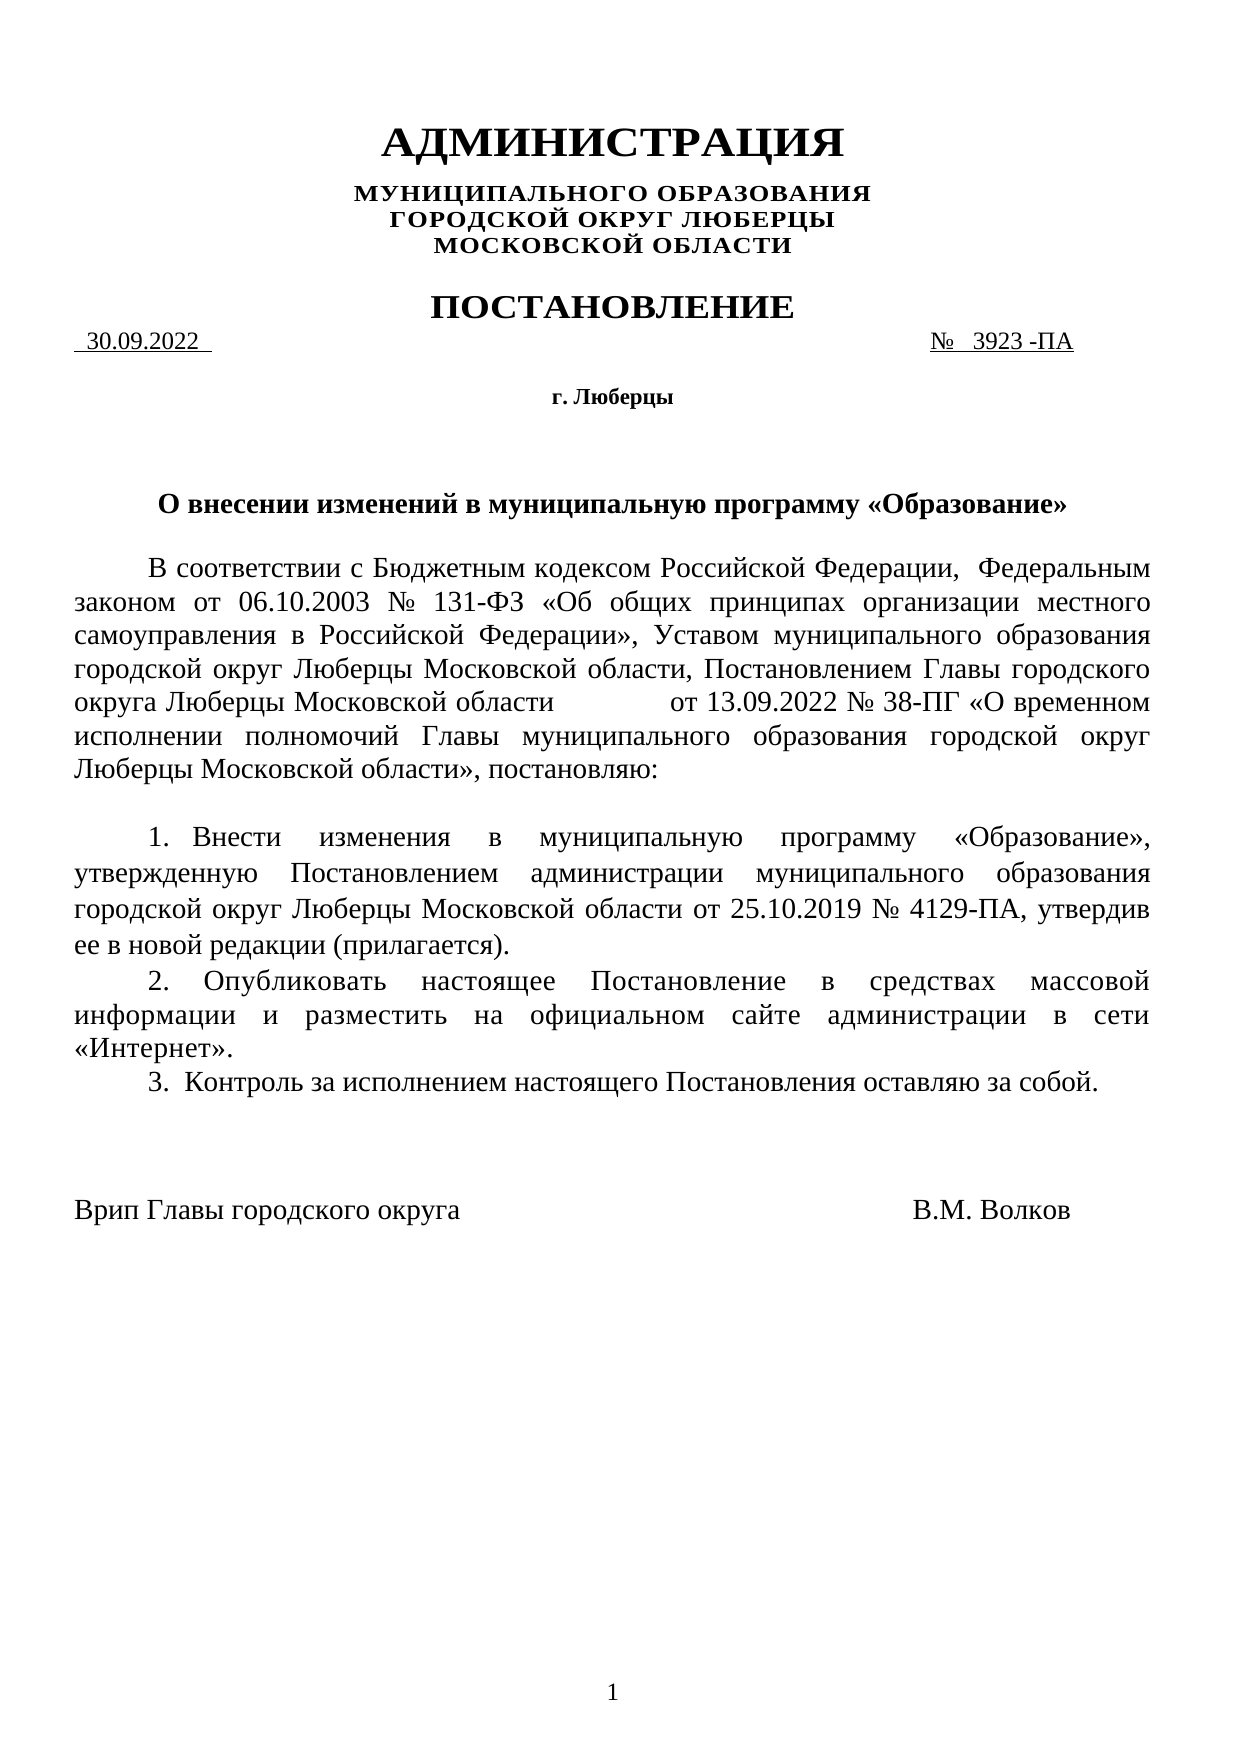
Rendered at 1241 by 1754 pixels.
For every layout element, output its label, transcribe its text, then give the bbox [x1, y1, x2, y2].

text Врип Главы городского округа В.М. Волков [74, 1192, 1152, 1225]
list Внести изменения в муниципальную программу «Образование», утвержденную Постановлением администрации муниципального образования городской округ Люберцы Московской области от 25.10.2019 № 4129-ПА, утвердив ее в новой редакции (прилагается). [74, 819, 1152, 961]
text 2. Опубликовать настоящее Постановление в средствах массовой информации и разместить на официальном сайте администрации в сети «Интернет». [74, 963, 1152, 1064]
text АДМИНИСТРАЦИЯ [0, 117, 1240, 165]
text 30.09.2022 № 3923 -ПА [74, 326, 1240, 354]
text О внесении изменений в муниципальную программу «Образование» [97, 489, 1129, 519]
text г. Люберцы [0, 383, 1240, 410]
text ГОРОДСКОЙ ОКРУГ ЛЮБЕРЦЫ МОСКОВСКОЙ ОБЛАСТИ [0, 206, 1240, 259]
text МУНИЦИПАЛЬНОГО ОБРАЗОВАНИЯ [0, 180, 1240, 206]
text В соответствии с Бюджетным кодексом Российской Федерации, Федеральным законом от 06.10.2003 № 131-ФЗ «Об общих принципах организации местного самоуправления в Российской Федерации», Уставом муниципального образования городской округ Люберцы Московской области, Постановлением Главы городского округа Люберцы Московской области от 13.09.2022 № 38-ПГ «О временном исполнении полномочий Главы муниципального образования городской округ Люберцы Московской области», постановляю: [74, 550, 1152, 785]
text ПОСТАНОВЛЕНИЕ [0, 287, 1240, 326]
text 3. Контроль за исполнением настоящего Постановления оставляю за собой. [74, 1064, 1152, 1097]
